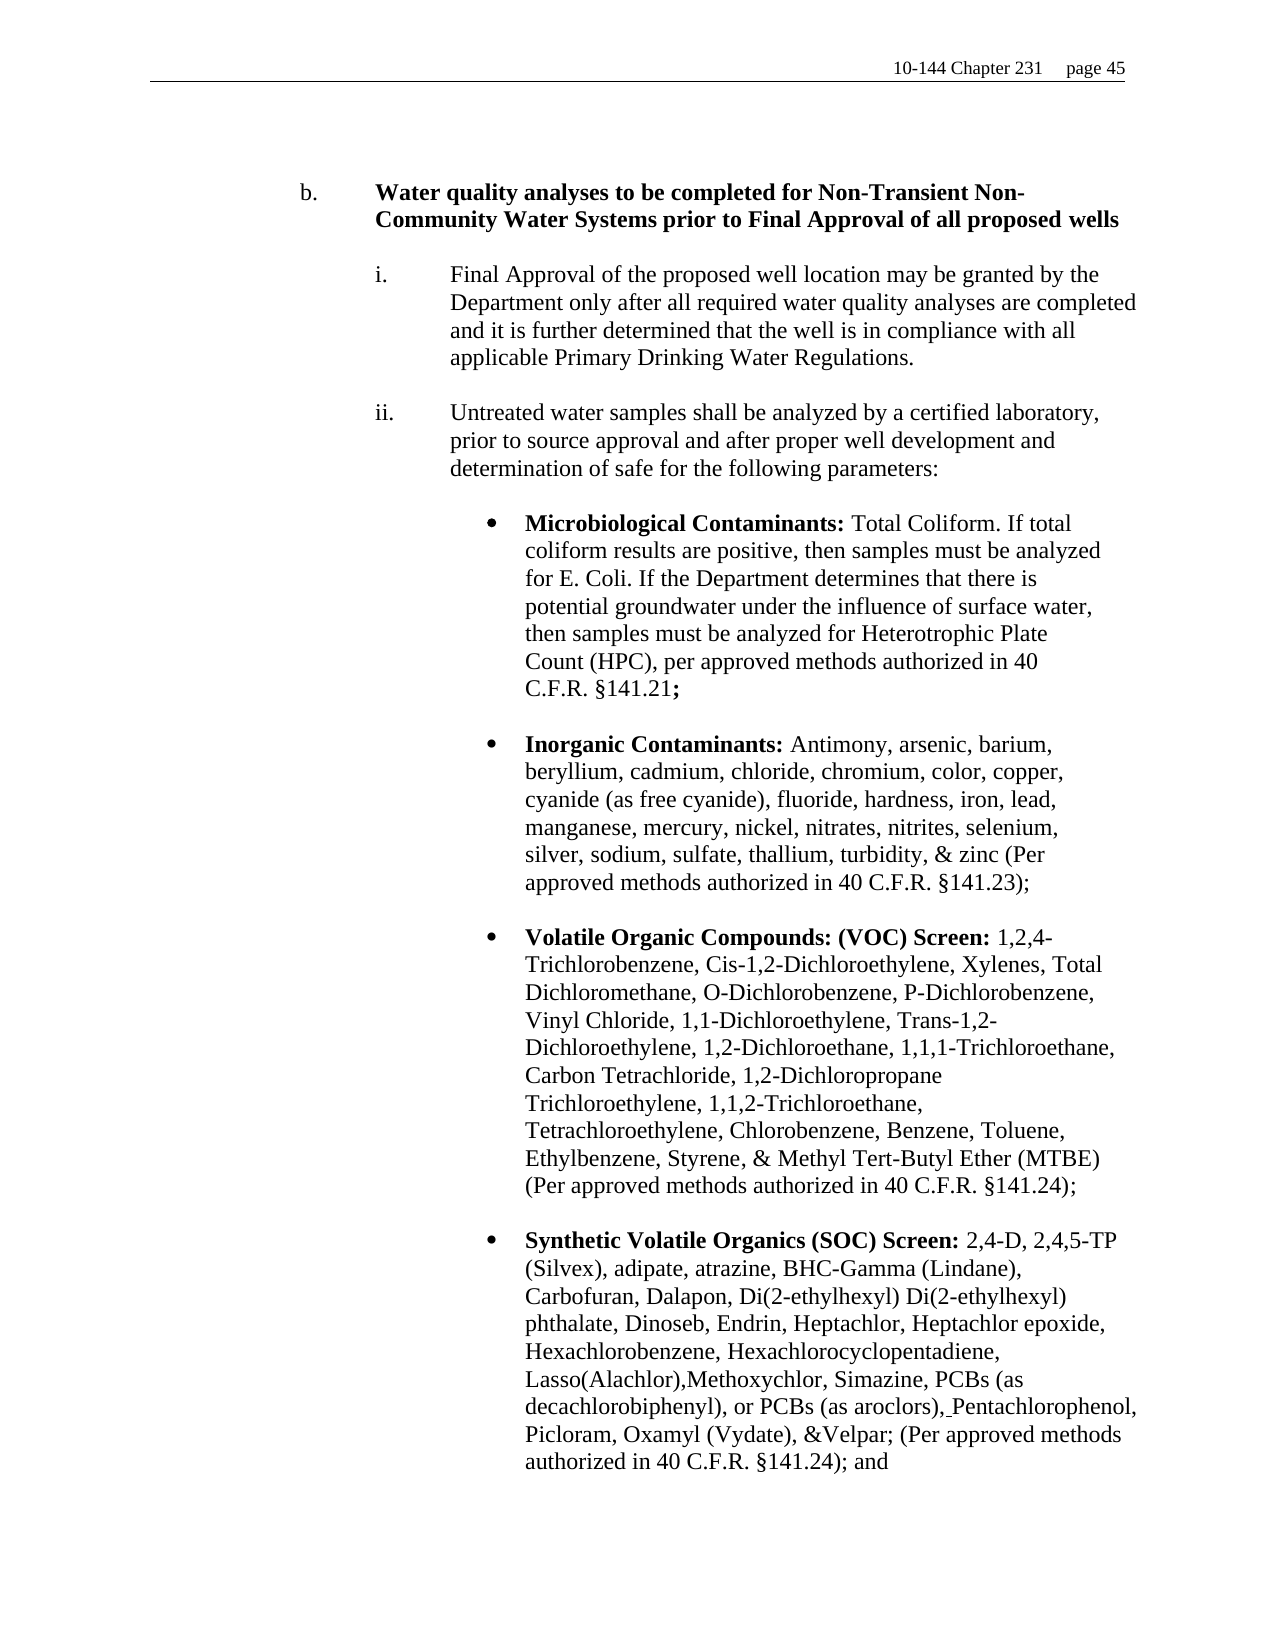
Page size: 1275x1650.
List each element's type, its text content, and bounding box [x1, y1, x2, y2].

text i. Final Approval of the proposed well location may be granted by the Department only after all required water quality analyses are completed and it is further determined that the well is in compliance with all applicable Primary Drinking Water Regulations. [150, 260, 1144, 371]
list Volatile Organic Compounds: (VOC) Screen: 1,2,4-Trichlorobenzene, Cis-1,2-Dichloroethylene, Xylenes, Total Dichloromethane, O-Dichlorobenzene, P-Dichlorobenzene, Vinyl Chloride, 1,1-Dichloroethylene, Trans-1,2-Dichloroethylene, 1,2-Dichloroethane, 1,1,1-Trichloroethane, Carbon Tetrachloride, 1,2-Dichloropropane Trichloroethylene, 1,1,2-Trichloroethane, Tetrachloroethylene, Chlorobenzene, Benzene, Toluene, Ethylbenzene, Styrene, & Methyl Tert-Butyl Ether (MTBE) (Per approved methods authorized in 40 C.F.R. §141.24); [487, 923, 1125, 1199]
text b. Water quality analyses to be completed for Non-Transient Non-Community Water Systems prior to Final Approval of all proposed wells [150, 178, 1125, 233]
list Untreated water samples shall be analyzed by a certified laboratory, prior to source approval and after proper well development and determination of safe for the following parameters: [375, 398, 1144, 481]
list Microbiological Contaminants: Total Coliform. If total coliform results are positive, then samples must be analyzed for E. Coli. If the Department determines that there is potential groundwater under the influence of surface water, then samples must be analyzed for Heterotrophic Plate Count (HPC), per approved methods authorized in 40 C.F.R. §141.21; [487, 509, 1106, 702]
list Synthetic Volatile Organics (SOC) Screen: 2,4-D, 2,4,5-TP (Silvex), adipate, atrazine, BHC-Gamma (Lindane), Carbofuran, Dalapon, Di(2-ethylhexyl) Di(2-ethylhexyl) phthalate, Dinoseb, Endrin, Heptachlor, Heptachlor epoxide, Hexachlorobenzene, Hexachlorocyclopentadiene, Lasso(Alachlor),Methoxychlor, Simazine, PCBs (as decachlorobiphenyl), or PCBs (as aroclors), Pentachlorophenol, Picloram, Oxamyl (Vydate), &Velpar; (Per approved methods authorized in 40 C.F.R. §141.24); and [487, 1227, 1144, 1475]
list Inorganic Contaminants: Antimony, arsenic, barium, beryllium, cadmium, chloride, chromium, color, copper, cyanide (as free cyanide), fluoride, hardness, iron, lead, manganese, mercury, nickel, nitrates, nitrites, selenium, silver, sodium, sulfate, thallium, turbidity, & zinc (Per approved methods authorized in 40 C.F.R. §141.23); [487, 730, 1125, 895]
